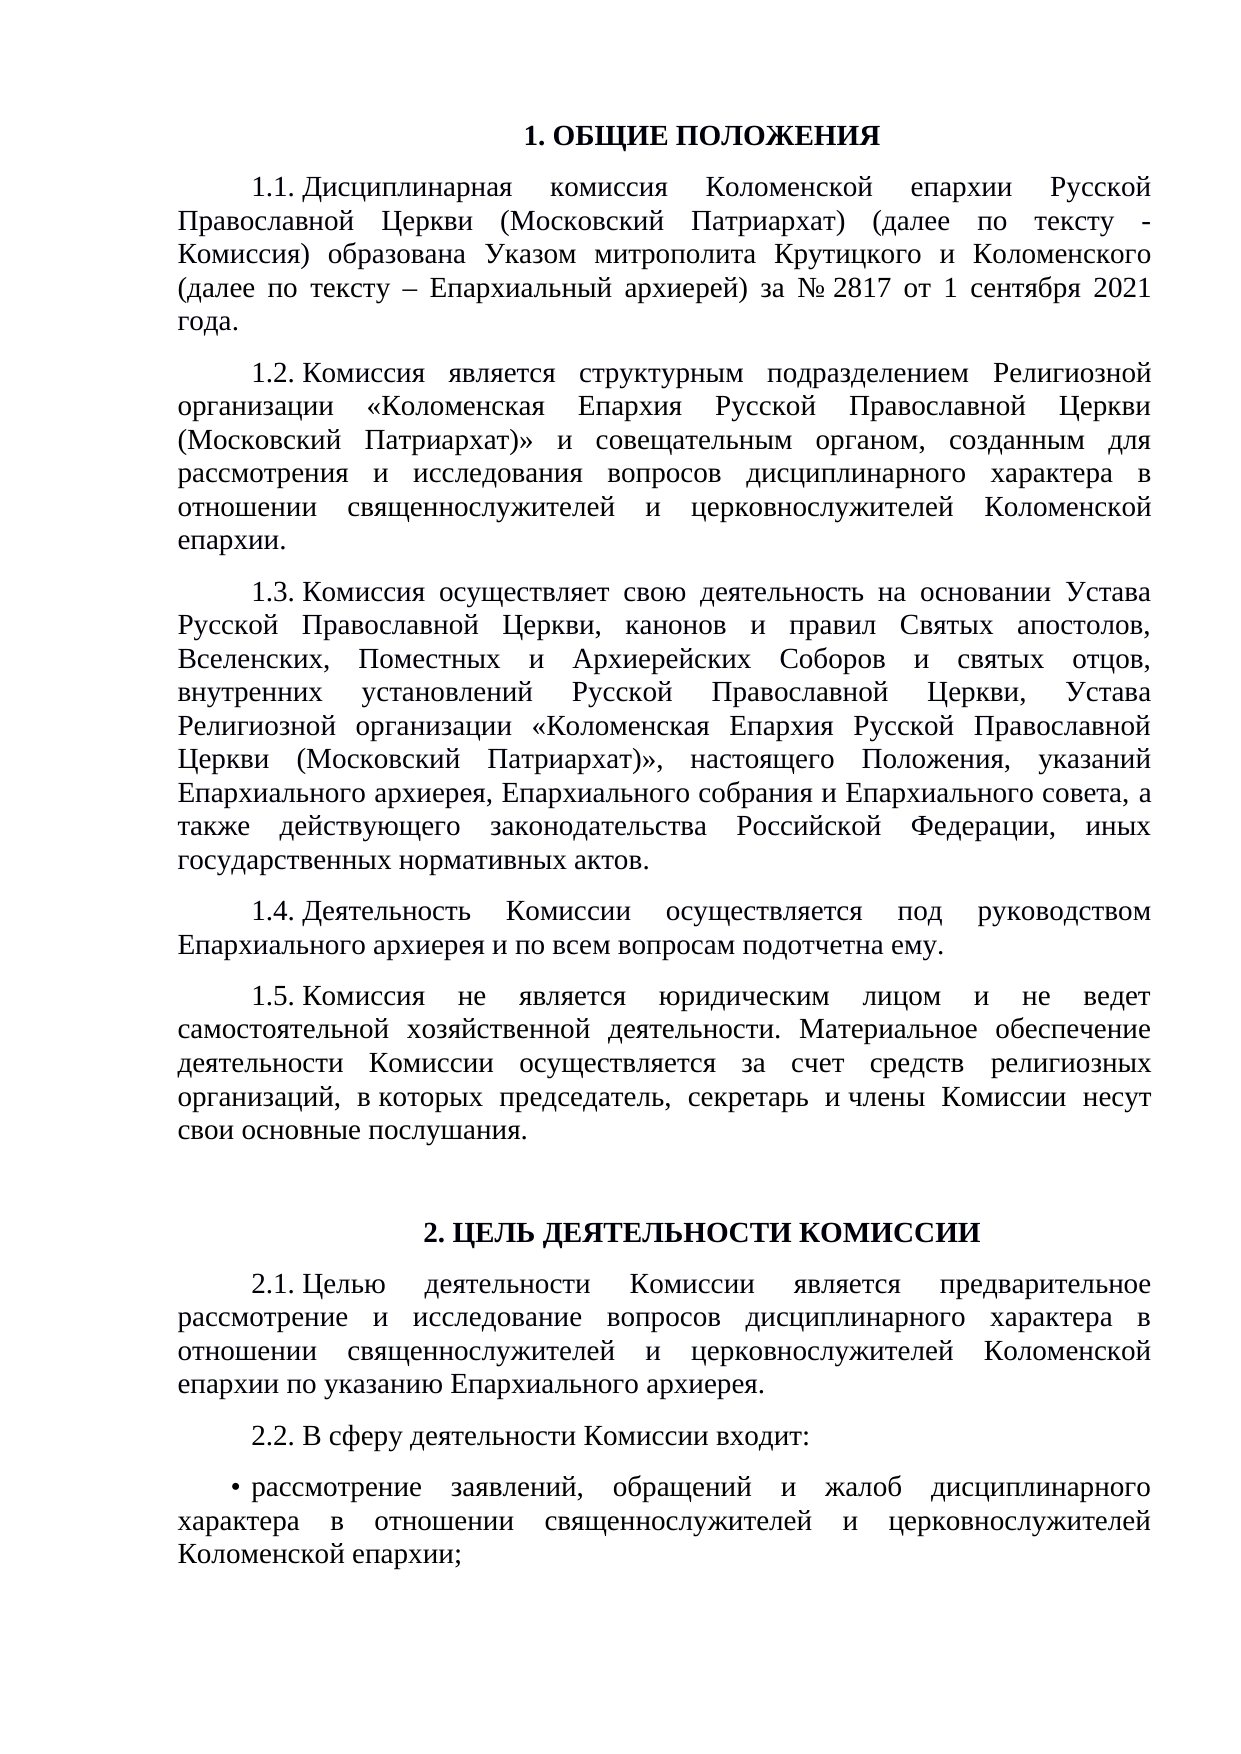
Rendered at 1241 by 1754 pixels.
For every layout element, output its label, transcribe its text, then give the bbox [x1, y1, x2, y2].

text 1.3. Комиссия осуществляет свою деятельность на основании Устава Русской Православной Церкви, канонов и правил Святых апостолов, Вселенских, Поместных и Архиерейских Соборов и святых отцов, внутренних установлений Русской Православной Церкви, Устава Религиозной организации «Коломенская Епархия Русской Православной Церкви (Московский Патриархат)», настоящего Положения, указаний Епархиального архиерея, Епархиального собрания и Епархиального совета, а также действующего законодательства Российской Федерации, иных государственных нормативных актов. [177, 574, 1152, 876]
text 1.2. Комиссия является структурным подразделением Религиозной организации «Коломенская Епархия Русской Православной Церкви (Московский Патриархат)» и совещательным органом, созданным для рассмотрения и исследования вопросов дисциплинарного характера в отношении священнослужителей и церковнослужителей Коломенской епархии. [177, 355, 1152, 556]
text 1. ОБЩИЕ ПОЛОЖЕНИЯ [177, 118, 1152, 152]
text 1.5. Комиссия не является юридическим лицом и не ведет самостоятельной хозяйственной деятельности. Материальное обеспечение деятельности Комиссии осуществляется за счет средств религиозных организаций, в которых председатель, секретарь и члены Комиссии несут свои основные послушания. [177, 978, 1152, 1146]
text 2.1. Целью деятельности Комиссии является предварительное рассмотрение и исследование вопросов дисциплинарного характера в отношении священнослужителей и церковнослужителей Коломенской епархии по указанию Епархиального архиерея. [177, 1266, 1152, 1400]
text 1.4. Деятельность Комиссии осуществляется под руководством Епархиального архиерея и по всем вопросам подотчетна ему. [177, 893, 1152, 960]
text • рассмотрение заявлений, обращений и жалоб дисциплинарного характера в отношении священнослужителей и церковнослужителей Коломенской епархии; [177, 1469, 1152, 1570]
text 2. ЦЕЛЬ ДЕЯТЕЛЬНОСТИ КОМИССИИ [177, 1215, 1152, 1248]
text 1.1. Дисциплинарная комиссия Коломенской епархии Русской Православной Церкви (Московский Патриархат) (далее по тексту - Комиссия) образована Указом митрополита Крутицкого и Коломенского (далее по тексту – Епархиальный архиерей) за № 2817 от 1 сентября 2021 года. [177, 169, 1152, 337]
text 2.2. В сферу деятельности Комиссии входит: [177, 1418, 1152, 1451]
